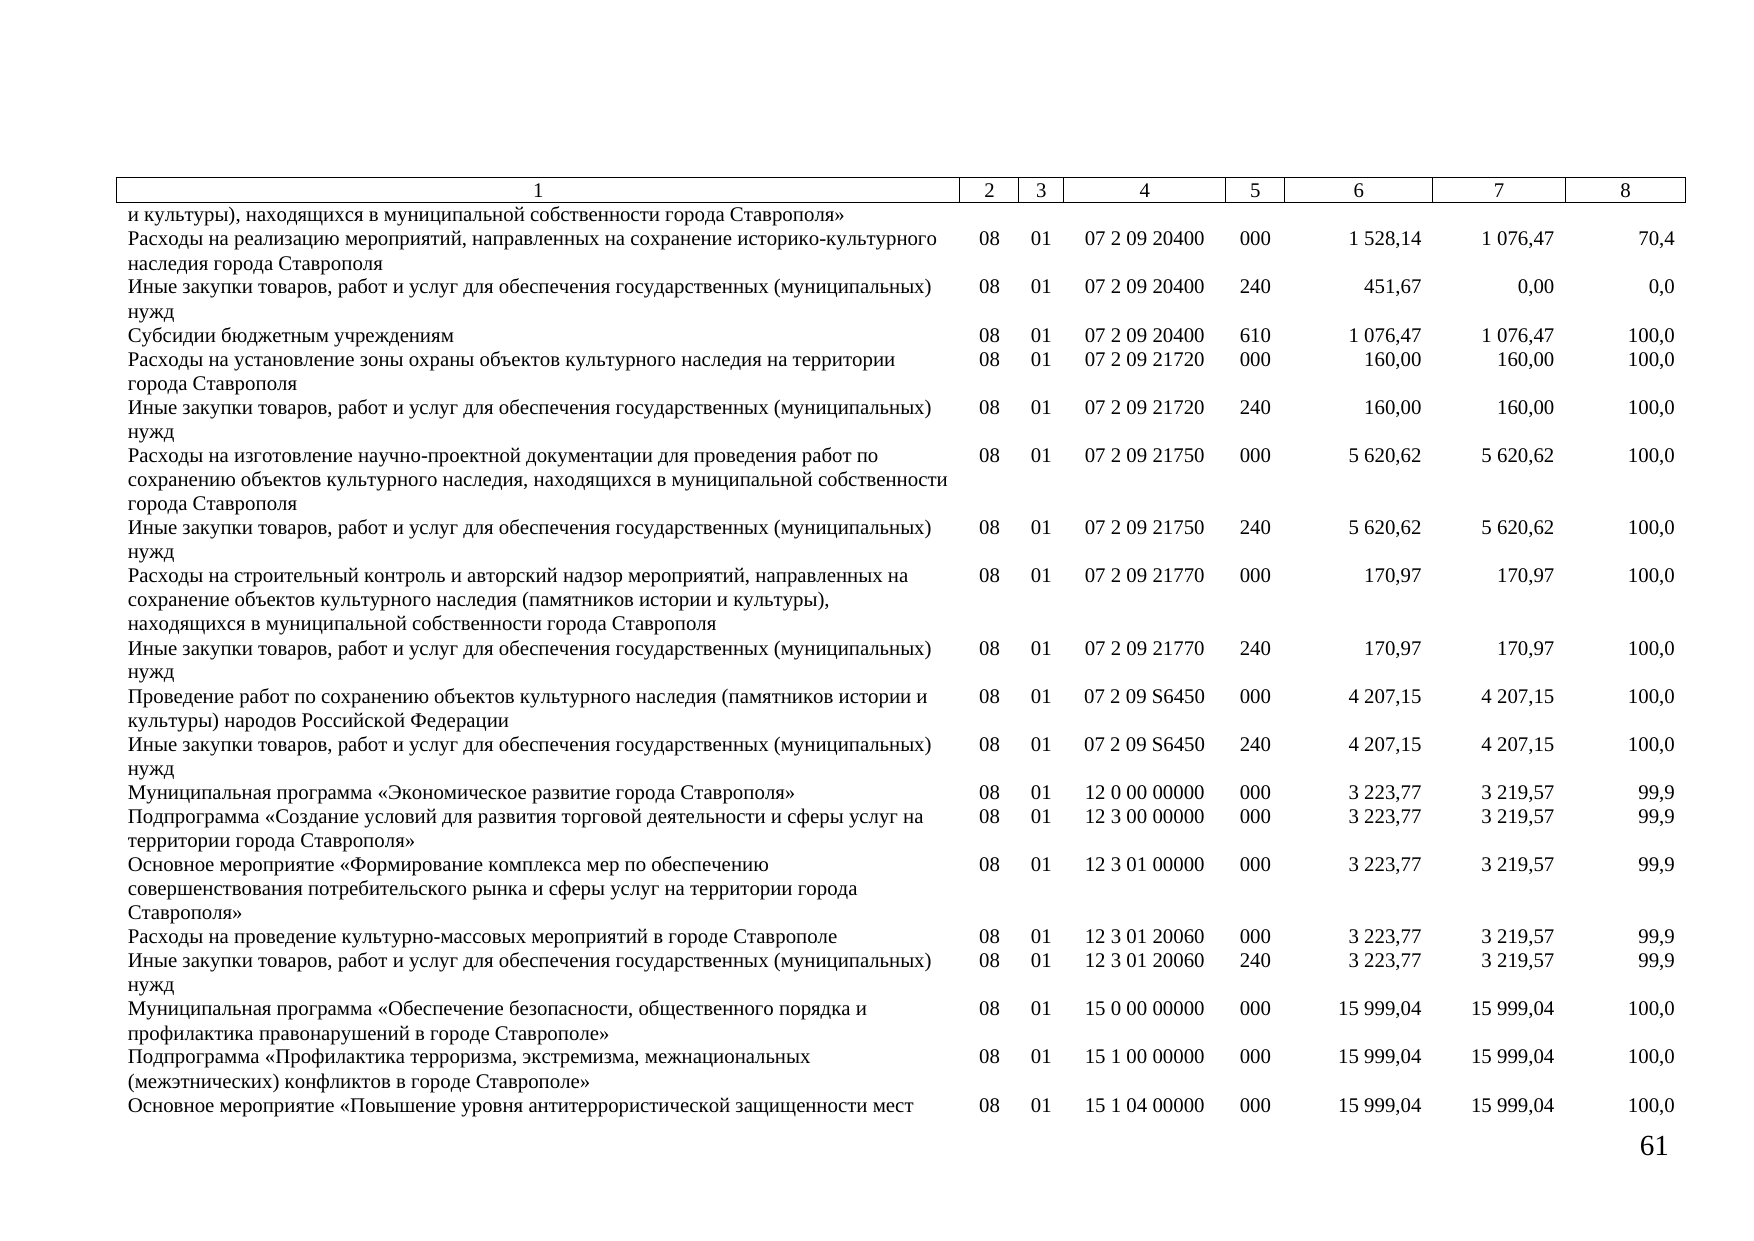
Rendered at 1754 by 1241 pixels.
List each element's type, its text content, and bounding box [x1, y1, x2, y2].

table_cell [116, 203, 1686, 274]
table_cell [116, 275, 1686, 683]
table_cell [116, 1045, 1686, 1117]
table_header 7 [1433, 178, 1565, 202]
table_header 1 [117, 178, 959, 202]
table_header 5 [1226, 178, 1284, 202]
table_header 4 [1064, 178, 1225, 202]
table_header 2 [960, 178, 1018, 202]
table_header 6 [1285, 178, 1432, 202]
table_header 8 [1566, 178, 1685, 202]
table_header 3 [1019, 178, 1063, 202]
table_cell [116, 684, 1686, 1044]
